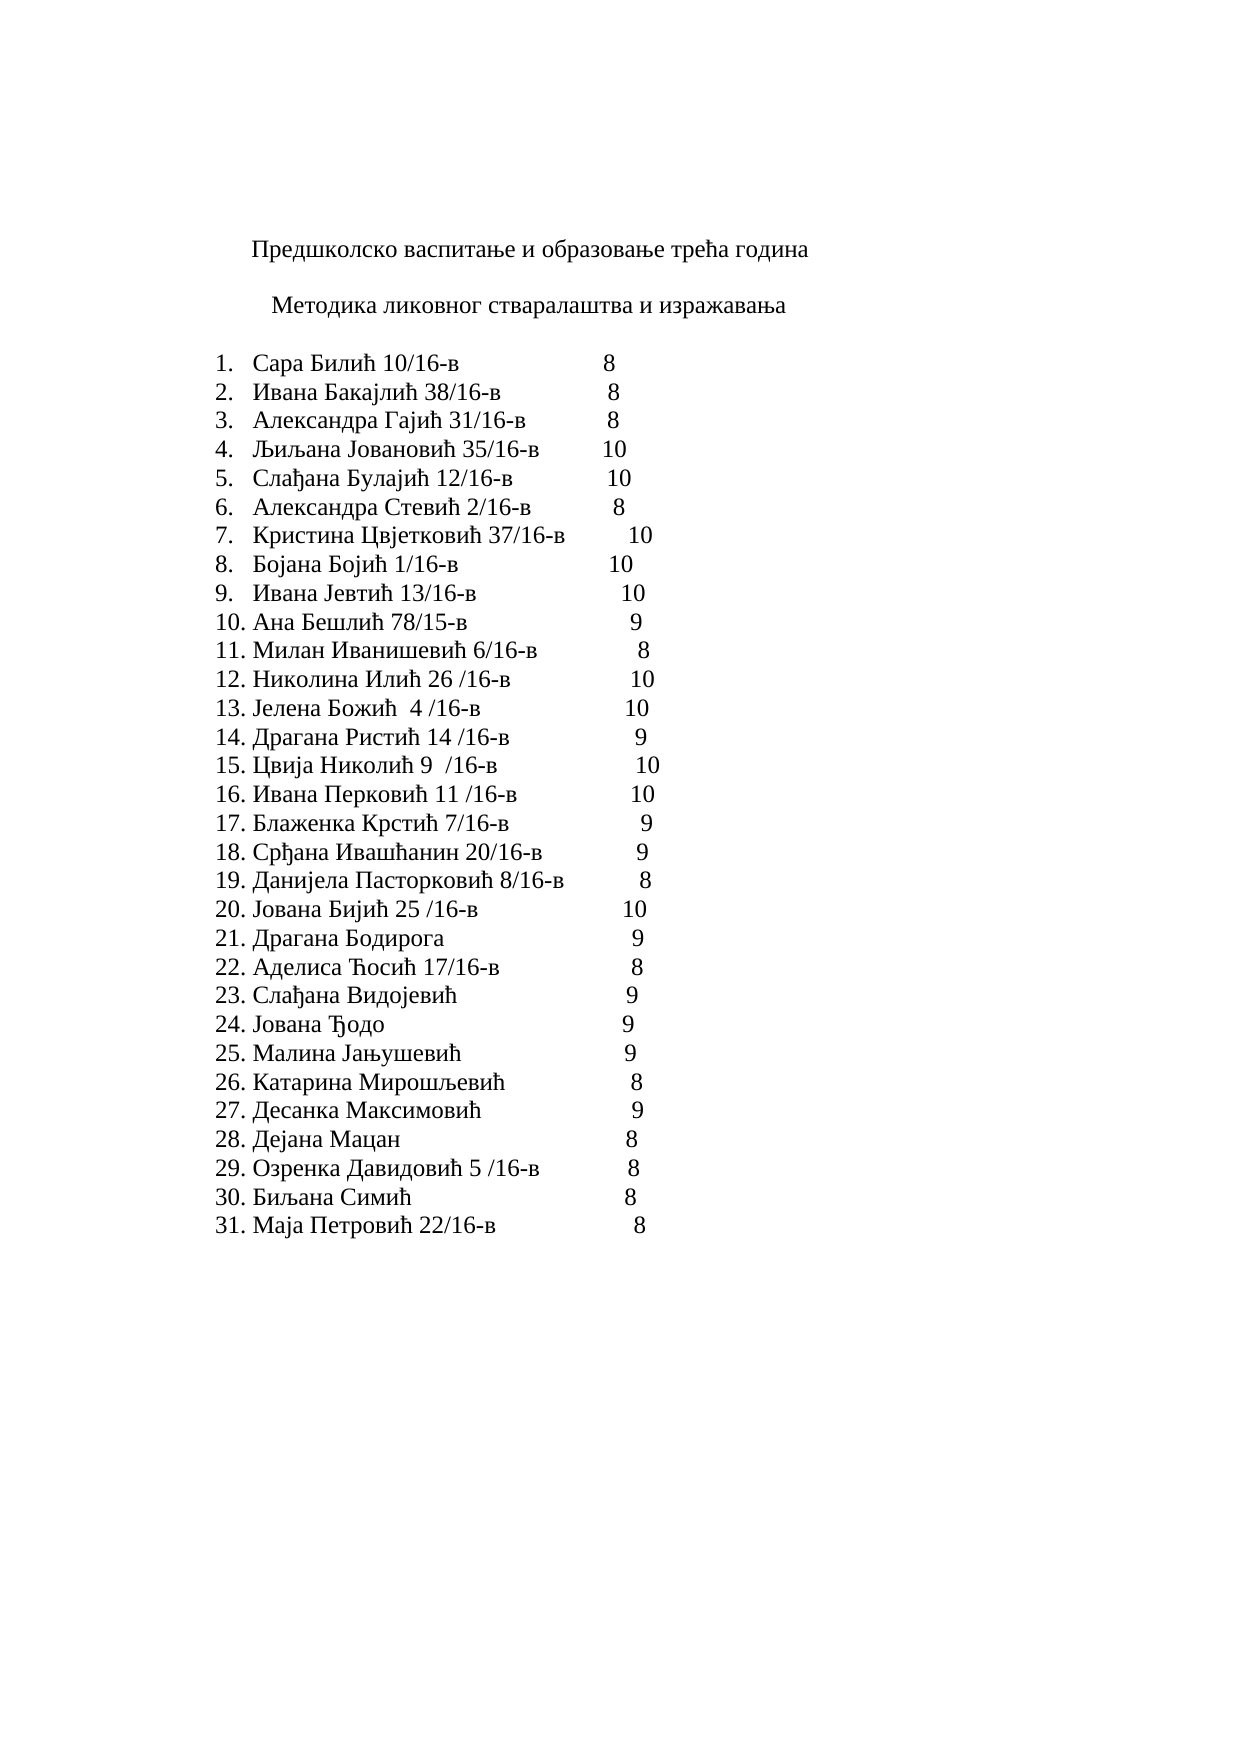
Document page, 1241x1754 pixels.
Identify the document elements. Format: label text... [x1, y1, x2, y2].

list Ивана Перковић 11 /16-в 10 [215, 779, 1122, 808]
list Малина Јањушевић 9 [215, 1038, 1122, 1067]
list Данијела Пасторковић 8/16-в 8 [215, 866, 1122, 894]
list Блаженка Крстић 7/16-в 9 [215, 808, 1122, 837]
list Јована Ђодо 9 [215, 1009, 1122, 1038]
list Аделиса Ћосић 17/16-в 8 [215, 952, 1122, 981]
list Цвија Николић 9 /16-в 10 [215, 751, 1122, 779]
list Драгана Ристић 14 /16-в 9 [215, 722, 1122, 751]
list Александра Стевић 2/16-в 8 [215, 492, 1122, 521]
list Драгана Бодирога 9 [215, 923, 1122, 952]
list Кристина Цвјетковић 37/16-в 10 [215, 521, 1122, 549]
list Маја Петровић 22/16-в 8 [215, 1211, 1122, 1239]
list Николина Илић 26 /16-в 10 [215, 664, 1122, 693]
list Бојана Бојић 1/16-в 10 [215, 549, 1122, 578]
text Методика ликовног стваралаштва и изражавања [177, 291, 1122, 319]
list Ивана Јевтић 13/16-в 10 [215, 578, 1122, 607]
list Александра Гајић 31/16-в 8 [215, 406, 1122, 434]
list Слађана Видојевић 9 [215, 981, 1122, 1009]
text Предшколско васпитање и образовање трећа година [177, 234, 1122, 263]
list Сара Билић 10/16-в 8 [215, 348, 1122, 377]
list Озренка Давидовић 5 /16-в 8 [215, 1153, 1122, 1182]
list Катарина Мирошљевић 8 [215, 1067, 1122, 1096]
list Слађана Булајић 12/16-в 10 [215, 463, 1122, 492]
list Милан Иванишевић 6/16-в 8 [215, 636, 1122, 664]
list Јована Бијић 25 /16-в 10 [215, 894, 1122, 923]
list Ана Бешлић 78/15-в 9 [215, 607, 1122, 636]
list Јелена Божић 4 /16-в 10 [215, 693, 1122, 722]
list Десанка Максимовић 9 [215, 1096, 1122, 1124]
list Дејана Мацан 8 [215, 1124, 1122, 1153]
list Биљана Симић 8 [215, 1182, 1122, 1211]
list Ивана Бакајлић 38/16-в 8 [215, 377, 1122, 406]
list Срђана Ивашћанин 20/16-в 9 [215, 837, 1122, 866]
list Љиљана Јовановић 35/16-в 10 [215, 434, 1122, 463]
